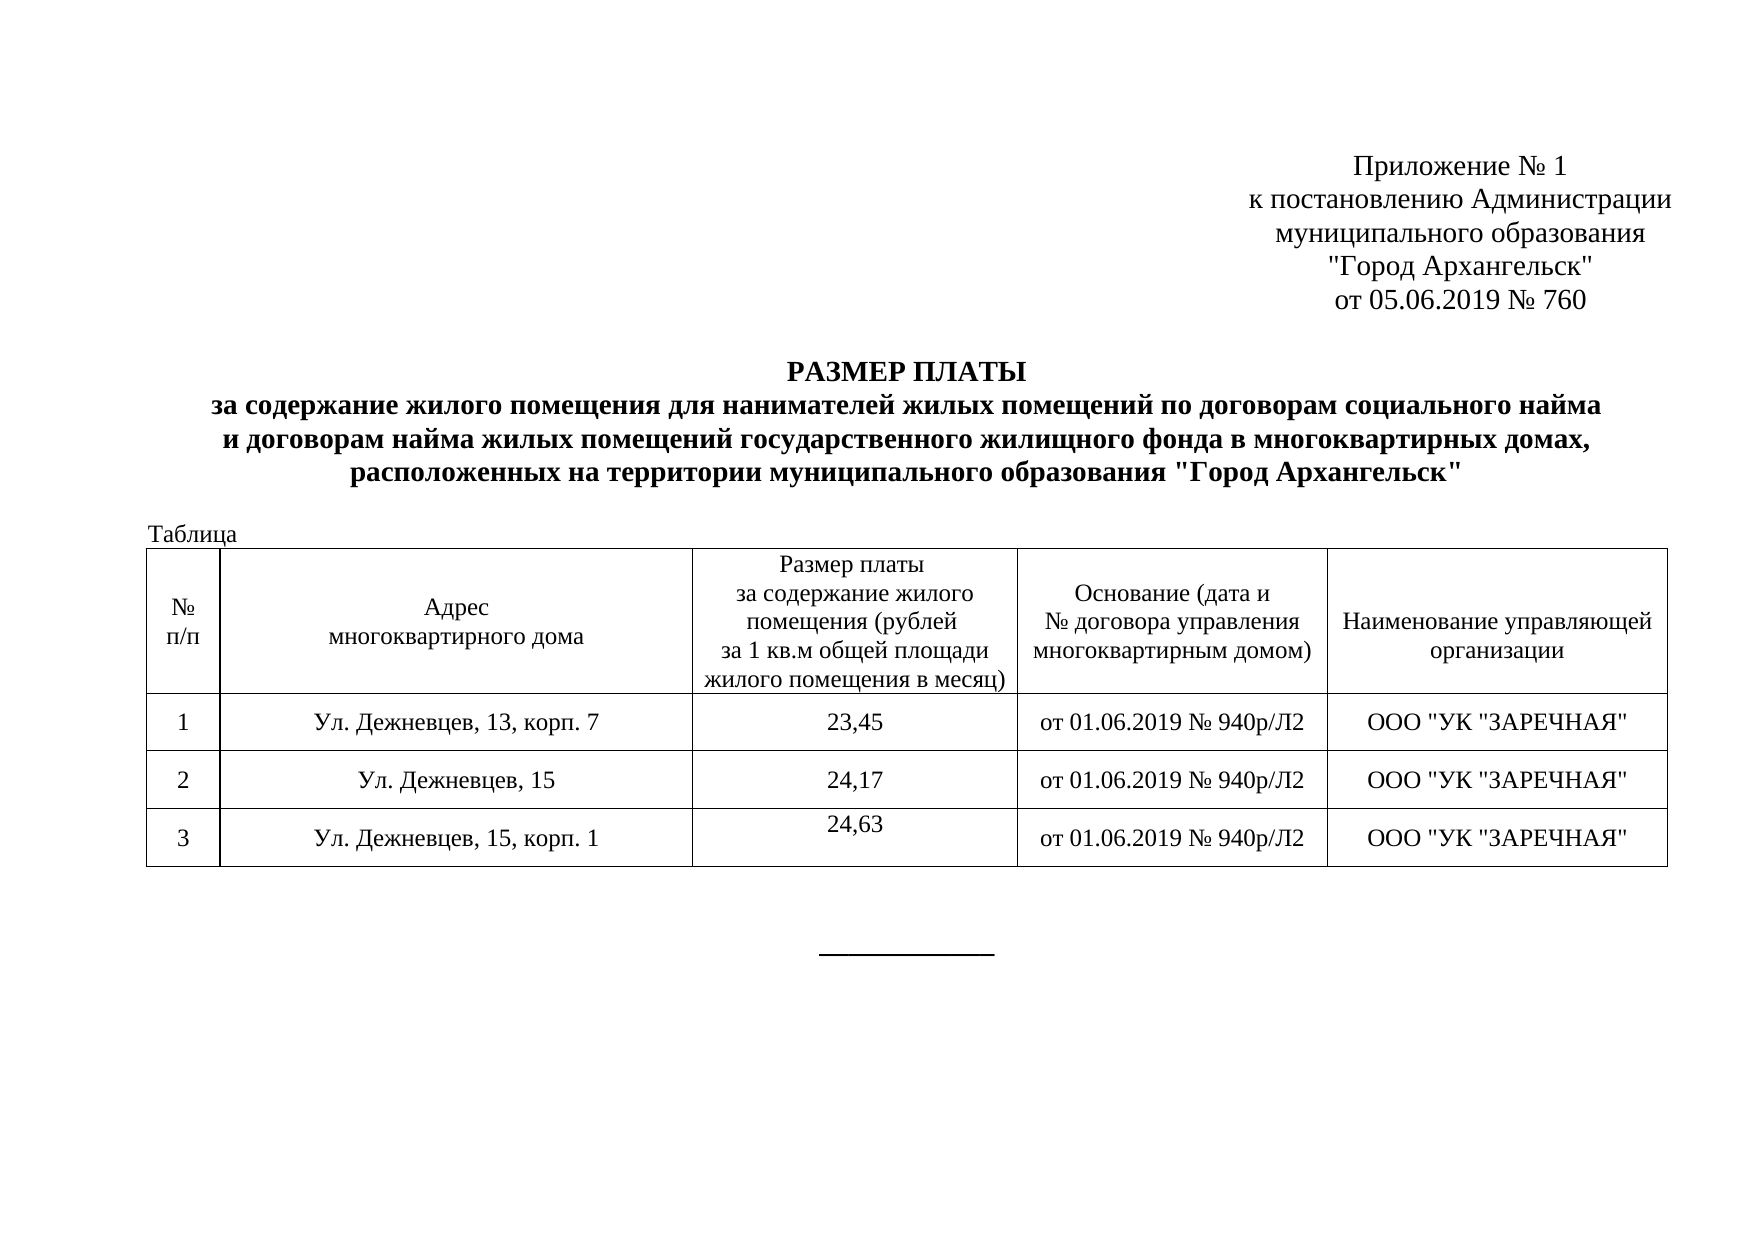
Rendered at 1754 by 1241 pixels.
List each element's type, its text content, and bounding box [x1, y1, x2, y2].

table_cell ООО "УК "ЗАРЕЧНАЯ" [1328, 751, 1667, 808]
text РАЗМЕР ПЛАТЫ [118, 354, 1695, 387]
table_cell Ул. Дежневцев, 15 [221, 751, 692, 808]
table_cell 24,17 [693, 751, 1017, 808]
text муниципального образования [1226, 215, 1695, 248]
table_cell 2 [147, 751, 219, 808]
table_cell 23,45 [693, 694, 1017, 750]
table_header Наименование управляющей организации [1328, 549, 1667, 693]
text ____________ [118, 925, 1695, 958]
text Приложение № 1 [1226, 148, 1695, 181]
table_cell 1 [147, 694, 219, 750]
table_cell от 01.06.2019 № 940р/Л2 [1018, 809, 1327, 866]
text от 05.06.2019 № 760 [1226, 282, 1695, 315]
table_cell ООО "УК "ЗАРЕЧНАЯ" [1328, 694, 1667, 750]
table_cell Ул. Дежневцев, 13, корп. 7 [221, 694, 692, 750]
text "Город Архангельск" [1226, 248, 1695, 282]
table_cell ООО "УК "ЗАРЕЧНАЯ" [1328, 809, 1667, 866]
text к постановлению Администрации [1226, 181, 1695, 215]
table_cell Ул. Дежневцев, 15, корп. 1 [221, 809, 692, 866]
table_header Адрес многоквартирного дома [221, 549, 692, 693]
table_header Размер платы за содержание жилого помещения (рублей за 1 кв.м общей площади жилого помещения в месяц) [693, 549, 1017, 693]
table_cell от 01.06.2019 № 940р/Л2 [1018, 751, 1327, 808]
table_cell от 01.06.2019 № 940р/Л2 [1018, 694, 1327, 750]
text и договорам найма жилых помещений государственного жилищного фонда в многоквартирных домах, расположенных на территории муниципального образования "Город Архангельск" [118, 421, 1695, 488]
table_header Основание (дата и № договора управления многоквартирным домом) [1018, 549, 1327, 693]
text за содержание жилого помещения для нанимателей жилых помещений по договорам социального найма [118, 387, 1695, 421]
text Таблица [118, 519, 1695, 548]
table_cell 3 [147, 809, 219, 866]
table_header № п/п [147, 549, 219, 693]
table_cell 24,63 [693, 809, 1017, 866]
